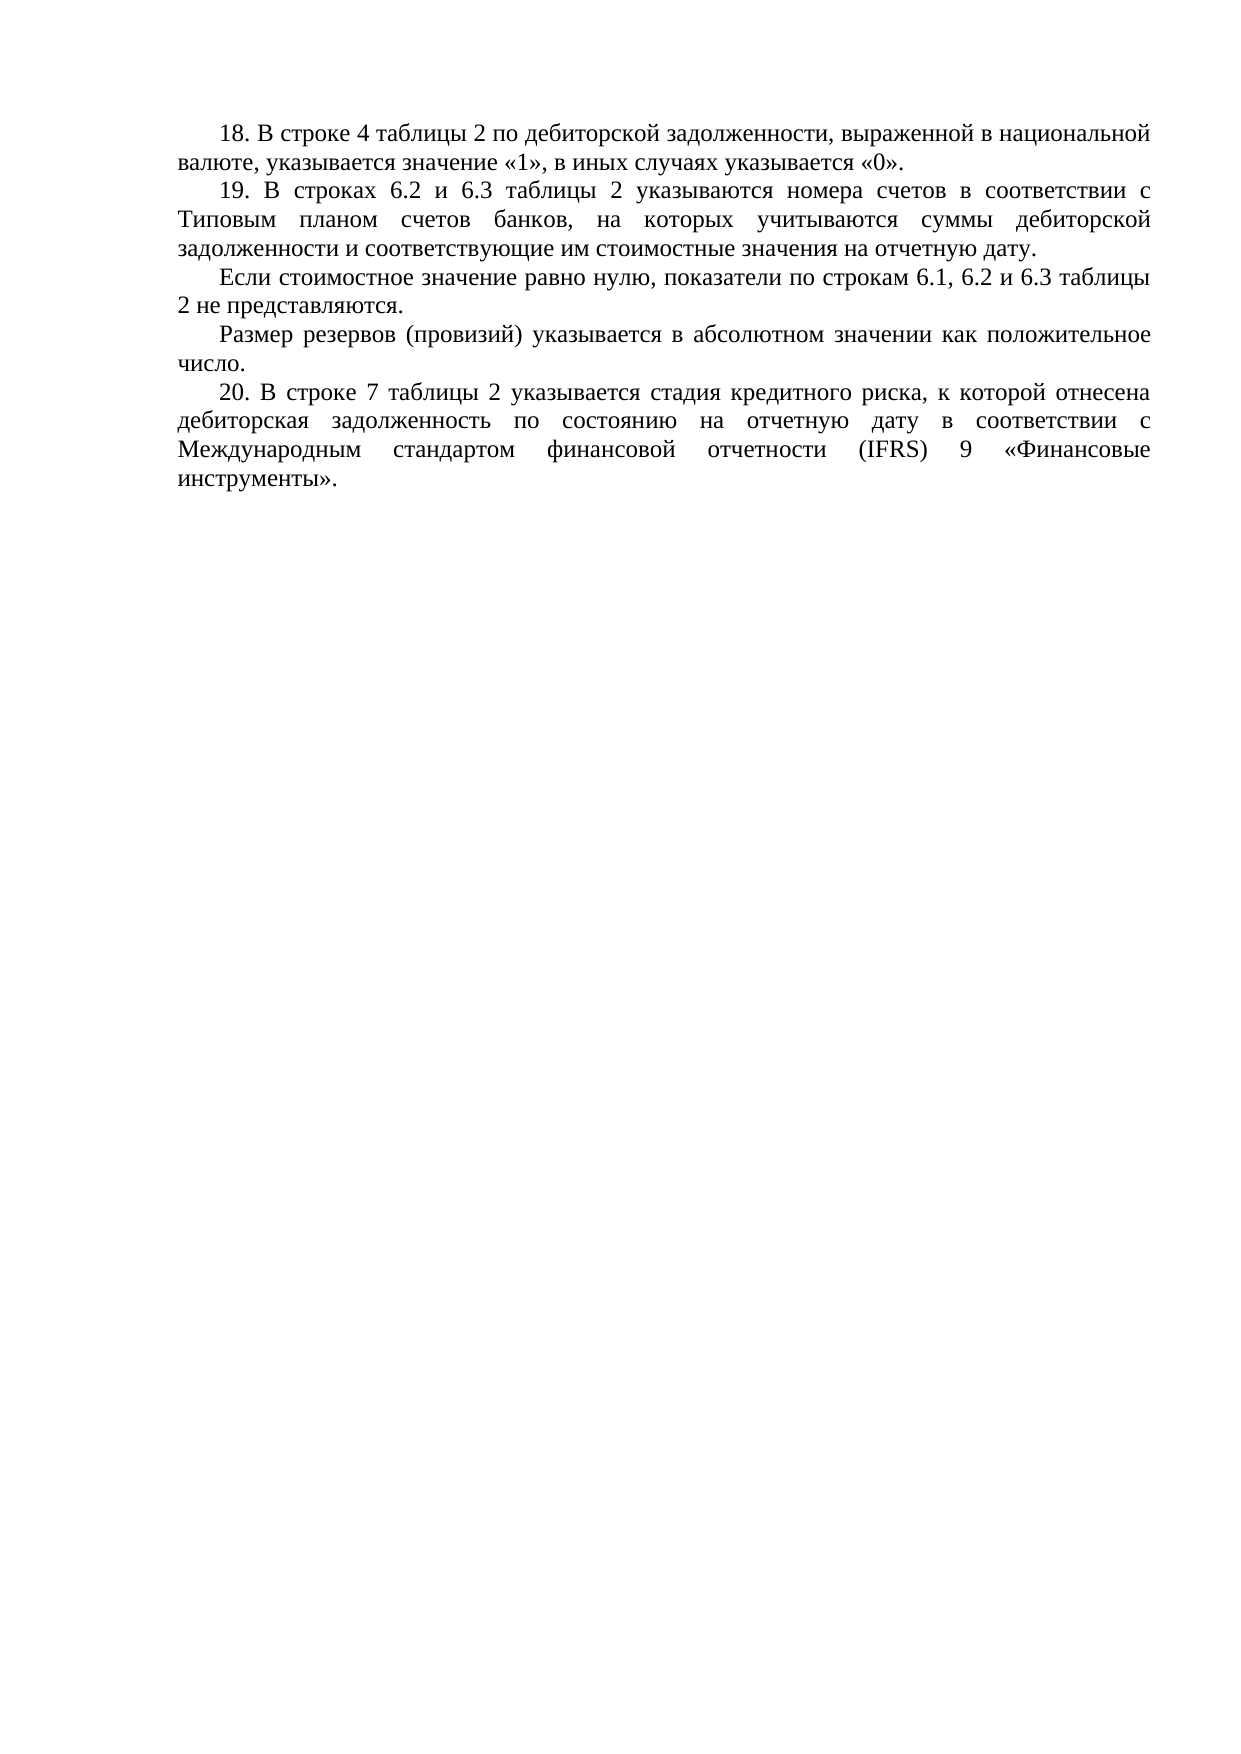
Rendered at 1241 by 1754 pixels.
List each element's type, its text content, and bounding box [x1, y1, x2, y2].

text Размер резервов (провизий) указывается в абсолютном значении как положительное число. [177, 319, 1152, 377]
text 20. В строке 7 таблицы 2 указывается стадия кредитного риска, к которой отнесена дебиторская задолженность по состоянию на отчетную дату в соответствии с Международным стандартом финансовой отчетности (IFRS) 9 «Финансовые инструменты». [177, 377, 1152, 492]
text Если стоимостное значение равно нулю, показатели по строкам 6.1, 6.2 и 6.3 таблицы 2 не представляются. [177, 262, 1152, 319]
text 19. В строках 6.2 и 6.3 таблицы 2 указываются номера счетов в соответствии с Типовым планом счетов банков, на которых учитываются суммы дебиторской задолженности и соответствующие им стоимостные значения на отчетную дату. [177, 176, 1152, 262]
text 18. В строке 4 таблицы 2 по дебиторской задолженности, выраженной в национальной валюте, указывается значение «1», в иных случаях указывается «0». [177, 118, 1152, 176]
